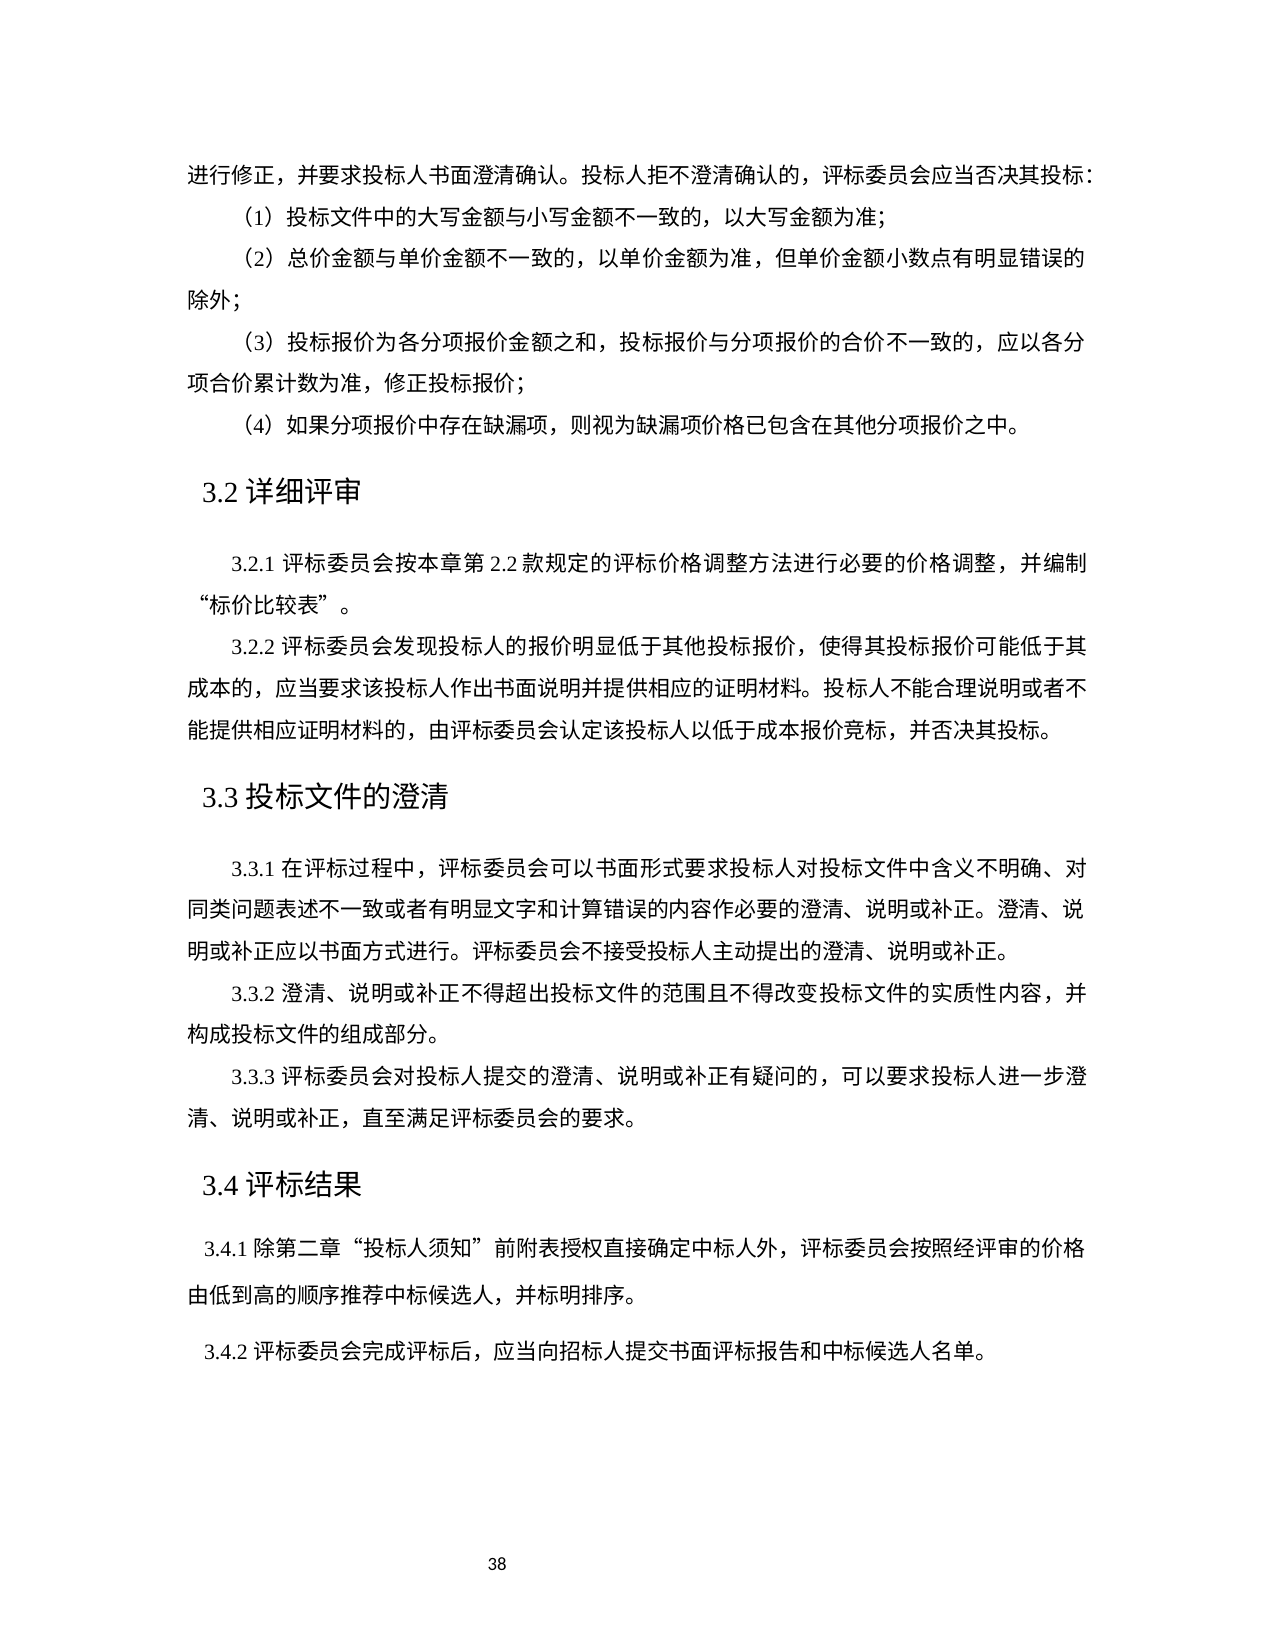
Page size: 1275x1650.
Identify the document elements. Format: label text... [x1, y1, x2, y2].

subtitle 3.4 评标结果 [187, 1162, 1087, 1204]
text 3.2.2 评标委员会发现投标人的报价明显低于其他投标报价，使得其投标报价可能低于其成本的，应当要求该投标人作出书面说明并提供相应的证明材料。投标人不能合理说明或者不能提供相应证明材料的，由评标委员会认定该投标人以低于成本报价竞标，并否决其投标。 [187, 621, 1087, 746]
text 3.3.2 澄清、说明或补正不得超出投标文件的范围且不得改变投标文件的实质性内容，并构成投标文件的组成部分。 [187, 968, 1087, 1051]
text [187, 150, 1087, 192]
subtitle 3.3 投标文件的澄清 [187, 773, 1087, 816]
text （4）如果分项报价中存在缺漏项，则视为缺漏项价格已包含在其他分项报价之中。 [187, 400, 1087, 442]
text （1）投标文件中的大写金额与小写金额不一致的，以大写金额为准； [187, 192, 1087, 233]
text （3）投标报价为各分项报价金额之和，投标报价与分项报价的合价不一致的，应以各分项合价累计数为准，修正投标报价； [187, 317, 1087, 400]
subtitle 3.2 详细评审 [187, 469, 1087, 511]
text 3.3.3 评标委员会对投标人提交的澄清、说明或补正有疑问的，可以要求投标人进一步澄清、说明或补正，直至满足评标委员会的要求。 [187, 1051, 1087, 1134]
text （2）总价金额与单价金额不一致的，以单价金额为准，但单价金额小数点有明显错误的除外； [187, 233, 1087, 317]
text 3.3.1 在评标过程中，评标委员会可以书面形式要求投标人对投标文件中含义不明确、对同类问题表述不一致或者有明显文字和计算错误的内容作必要的澄清、说明或补正。澄清、说明或补正应以书面方式进行。评标委员会不接受投标人主动提出的澄清、说明或补正。 [187, 843, 1087, 968]
text 3.4.2 评标委员会完成评标后，应当向招标人提交书面评标报告和中标候选人名单。 [187, 1326, 1087, 1368]
text 3.4.1 除第二章“投标人须知”前附表授权直接确定中标人外，评标委员会按照经评审的价格由低到高的顺序推荐中标候选人，并标明排序。 [187, 1231, 1087, 1310]
text 3.2.1 评标委员会按本章第2.2款规定的评标价格调整方法进行必要的价格调整，并编制“标价比较表”。 [187, 538, 1087, 621]
